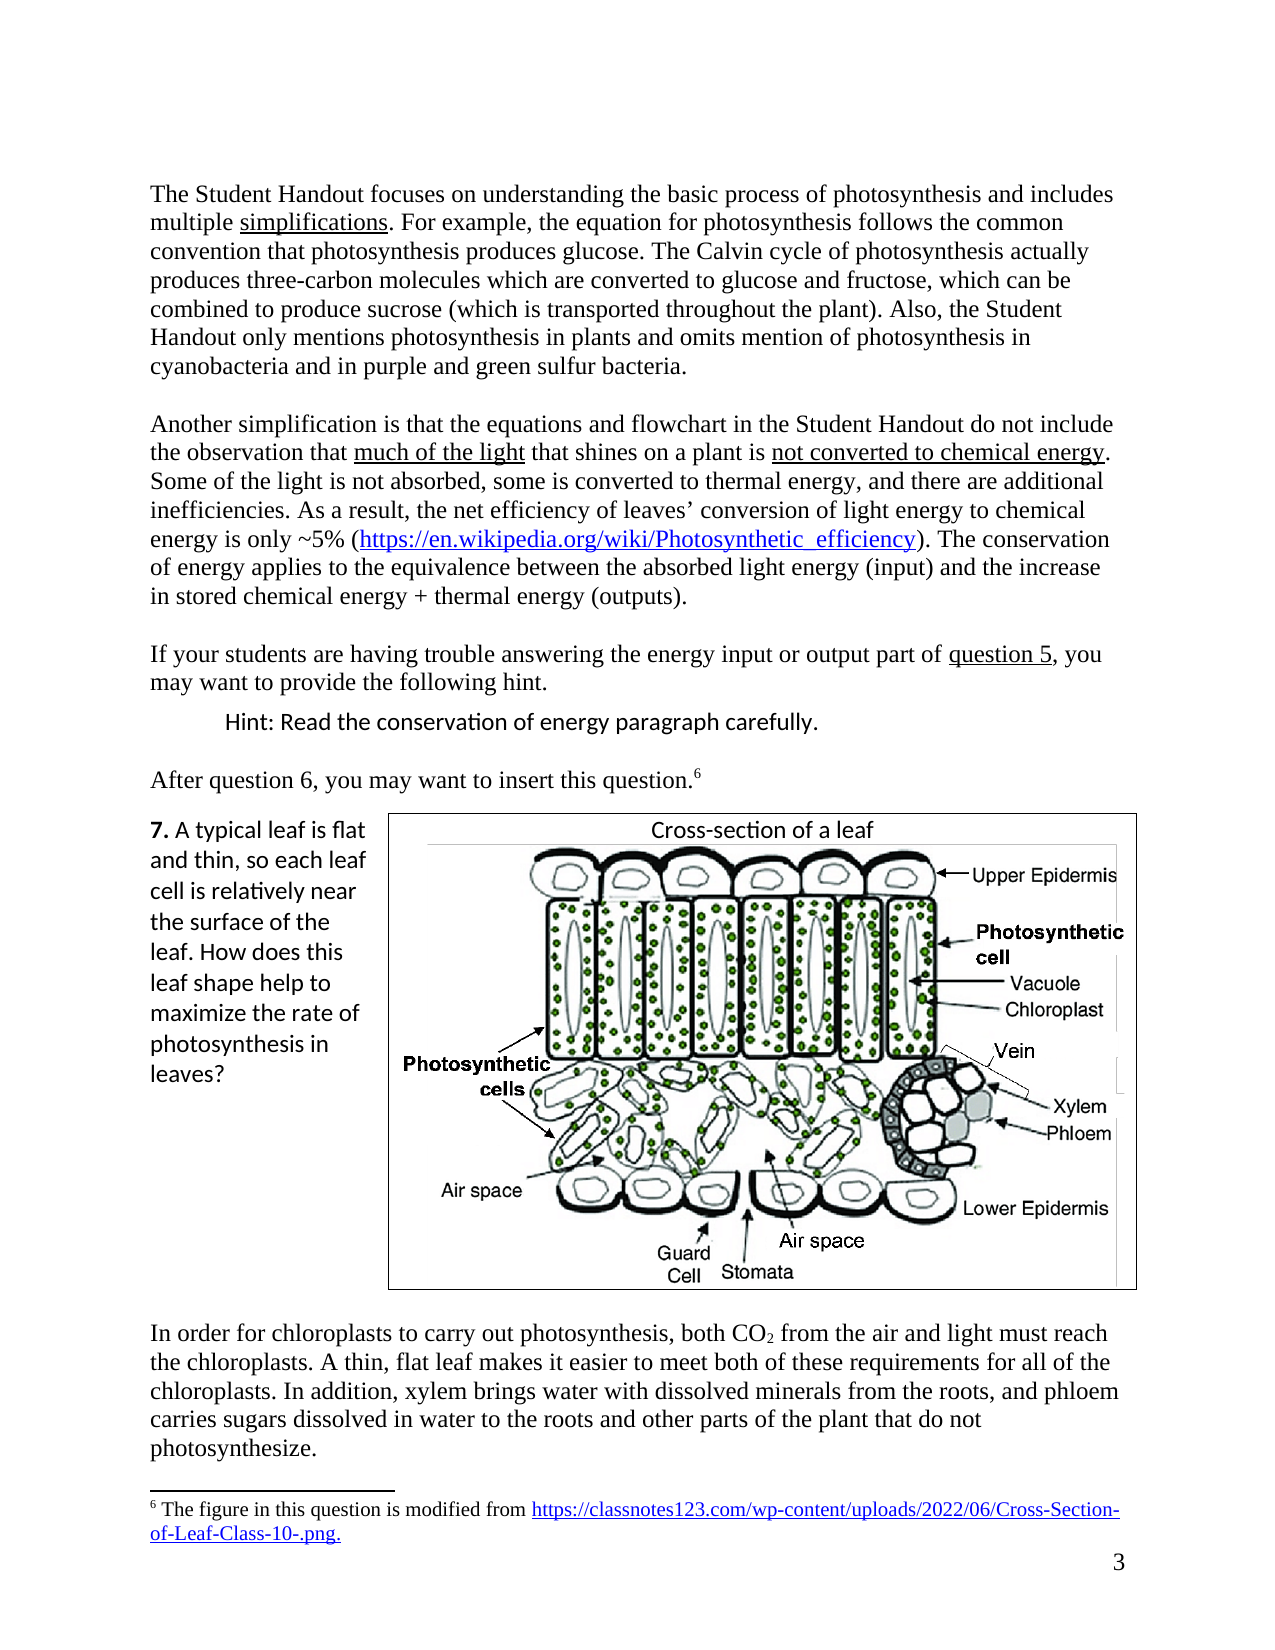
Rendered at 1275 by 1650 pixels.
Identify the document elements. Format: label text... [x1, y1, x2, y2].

table_header 7. A typical leaf is flat and thin, so each leaf cell is relatively near the surface of the leaf. How does this leaf shape help to maximize the rate of photosynthesis in leaves? [139, 813, 388, 1288]
text Hint: Read the conservation of energy paragraph carefully. [225, 706, 1125, 736]
text Another simplification is that the equations and flowchart in the Student Handout do not include the observation that much of the light that shines on a plant is not converted to chemical energy. Some of the light is not absorbed, some is converted to thermal energy, and there are additional inefficiencies. As a result, the net efficiency of leaves’ conversion of light energy to chemical energy is only ~5% (https://en.wikipedia.org/wiki/Photosynthetic_efficiency). The conservation of energy applies to the equivalence between the absorbed light energy (input) and the increase in stored chemical energy + thermal energy (outputs). [150, 409, 1125, 610]
text If your students are having trouble answering the energy input or output part of question 5, you may want to provide the following hint. [150, 639, 1125, 696]
picture [399, 844, 1125, 1288]
table_header Cross-section of a leaf [389, 814, 1136, 1288]
text The Student Handout focuses on understanding the basic process of photosynthesis and includes multiple simplifications. For example, the equation for photosynthesis follows the common convention that photosynthesis produces glucose. The Calvin cycle of photosynthesis actually produces three-carbon molecules which are converted to glucose and fructose, which can be combined to produce sucrose (which is transported throughout the plant). Also, the Student Handout only mentions photosynthesis in plants and omits mention of photosynthesis in cyanobacteria and in purple and green sulfur bacteria. [150, 179, 1125, 380]
text In order for chloroplasts to carry out photosynthesis, both CO2 from the air and light must reach the chloroplasts. A thin, flat leaf makes it easier to meet both of these requirements for all of the chloroplasts. In addition, xylem brings water with dissolved minerals from the roots, and phloem carries sugars dissolved in water to the roots and other parts of the plant that do not photosynthesize. [150, 1318, 1125, 1462]
text After question 6, you may want to insert this question. [150, 765, 1125, 794]
